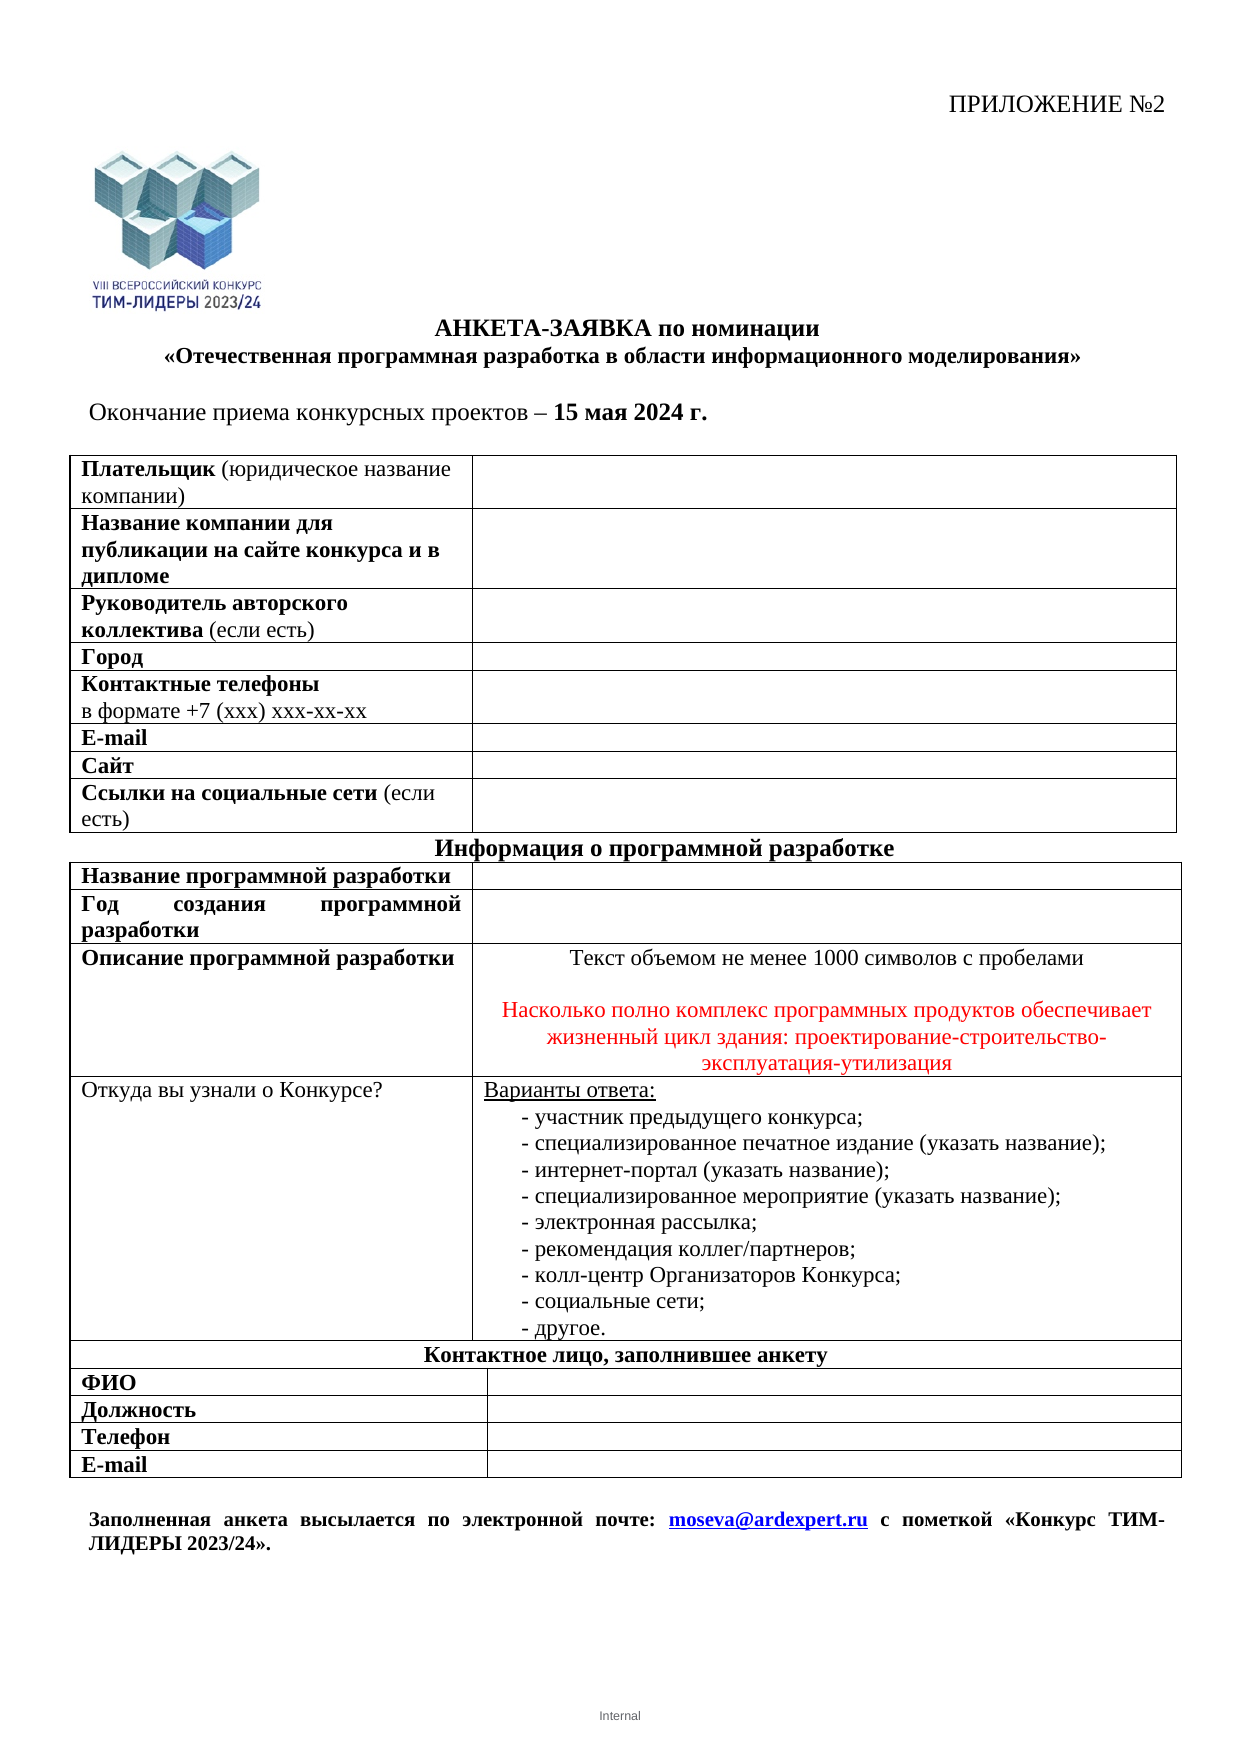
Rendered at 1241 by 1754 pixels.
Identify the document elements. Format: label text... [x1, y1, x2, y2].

text Окончание приема конкурсных проектов – 15 мая 2024 г. [89, 397, 1165, 426]
table_cell Должность [71, 1396, 487, 1422]
text АНКЕТА-ЗАЯВКА по номинации [89, 313, 1165, 342]
table_cell Сайт [71, 752, 472, 778]
text «Отечественная программная разработка в области информационного моделирования» [164, 342, 1165, 368]
table_cell Название компании для публикации на сайте конкурса и в дипломе [71, 509, 472, 588]
table_header Название программной разработки [71, 863, 472, 889]
table_cell E-mail [71, 1451, 487, 1477]
table_cell ФИО [71, 1369, 487, 1395]
table_cell [473, 752, 1176, 778]
table_header [473, 456, 1176, 508]
text Заполненная анкета высылается по электронной почте: moseva@ardexpert.ru с пометкой «Конкурс ТИМ-ЛИДЕРЫ 2023/24». [89, 1507, 1165, 1555]
table_cell [473, 890, 1181, 943]
text ПРИЛОЖЕНИЕ №2 [89, 89, 1165, 117]
table_cell [473, 724, 1176, 751]
picture [88, 146, 265, 314]
text Информация о программной разработке [164, 833, 1165, 862]
table_header [473, 863, 1181, 889]
table_cell Телефон [71, 1423, 487, 1450]
table_cell [488, 1396, 1181, 1422]
table_cell [488, 1369, 1181, 1395]
table_cell [473, 509, 1176, 588]
table_cell Контактные телефоны в формате +7 (ххх) ххх-хх-хх [71, 671, 472, 723]
table_cell [473, 643, 1176, 669]
table_header Плательщик (юридическое название компании) [71, 456, 472, 508]
table_cell Контактное лицо, заполнившее анкету [71, 1341, 1181, 1367]
table_cell Руководитель авторского коллектива (если есть) [71, 589, 472, 642]
table_cell [473, 589, 1176, 642]
table_cell Город [71, 643, 472, 669]
table_cell [488, 1451, 1181, 1477]
table_cell Ссылки на социальные сети (если есть) [71, 779, 472, 832]
table_cell [473, 779, 1176, 832]
table_cell Варианты ответа: - участник предыдущего конкурса; - специализированное печатное издание (указать название); - интернет-портал (указать название); - специализированное мероприятие (указать название); - электронная рассылка; - рекомендация коллег/партнеров; - колл-центр Организаторов Конкурса; - социальные сети; - другое. [473, 1077, 1181, 1340]
table_cell Откуда вы узнали о Конкурсе? [71, 1077, 472, 1340]
table_cell E-mail [71, 724, 472, 751]
table_cell Описание программной разработки [71, 944, 472, 1076]
table_cell [473, 671, 1176, 723]
table_cell Текст объемом не менее 1000 символов с пробелами Насколько полно комплекс программных продуктов обеспечивает жизненный цикл здания: проектирование-строительство-эксплуатация-утилизация [473, 944, 1181, 1076]
table_cell [488, 1423, 1181, 1450]
table_cell Год создания программной разработки [71, 890, 472, 943]
